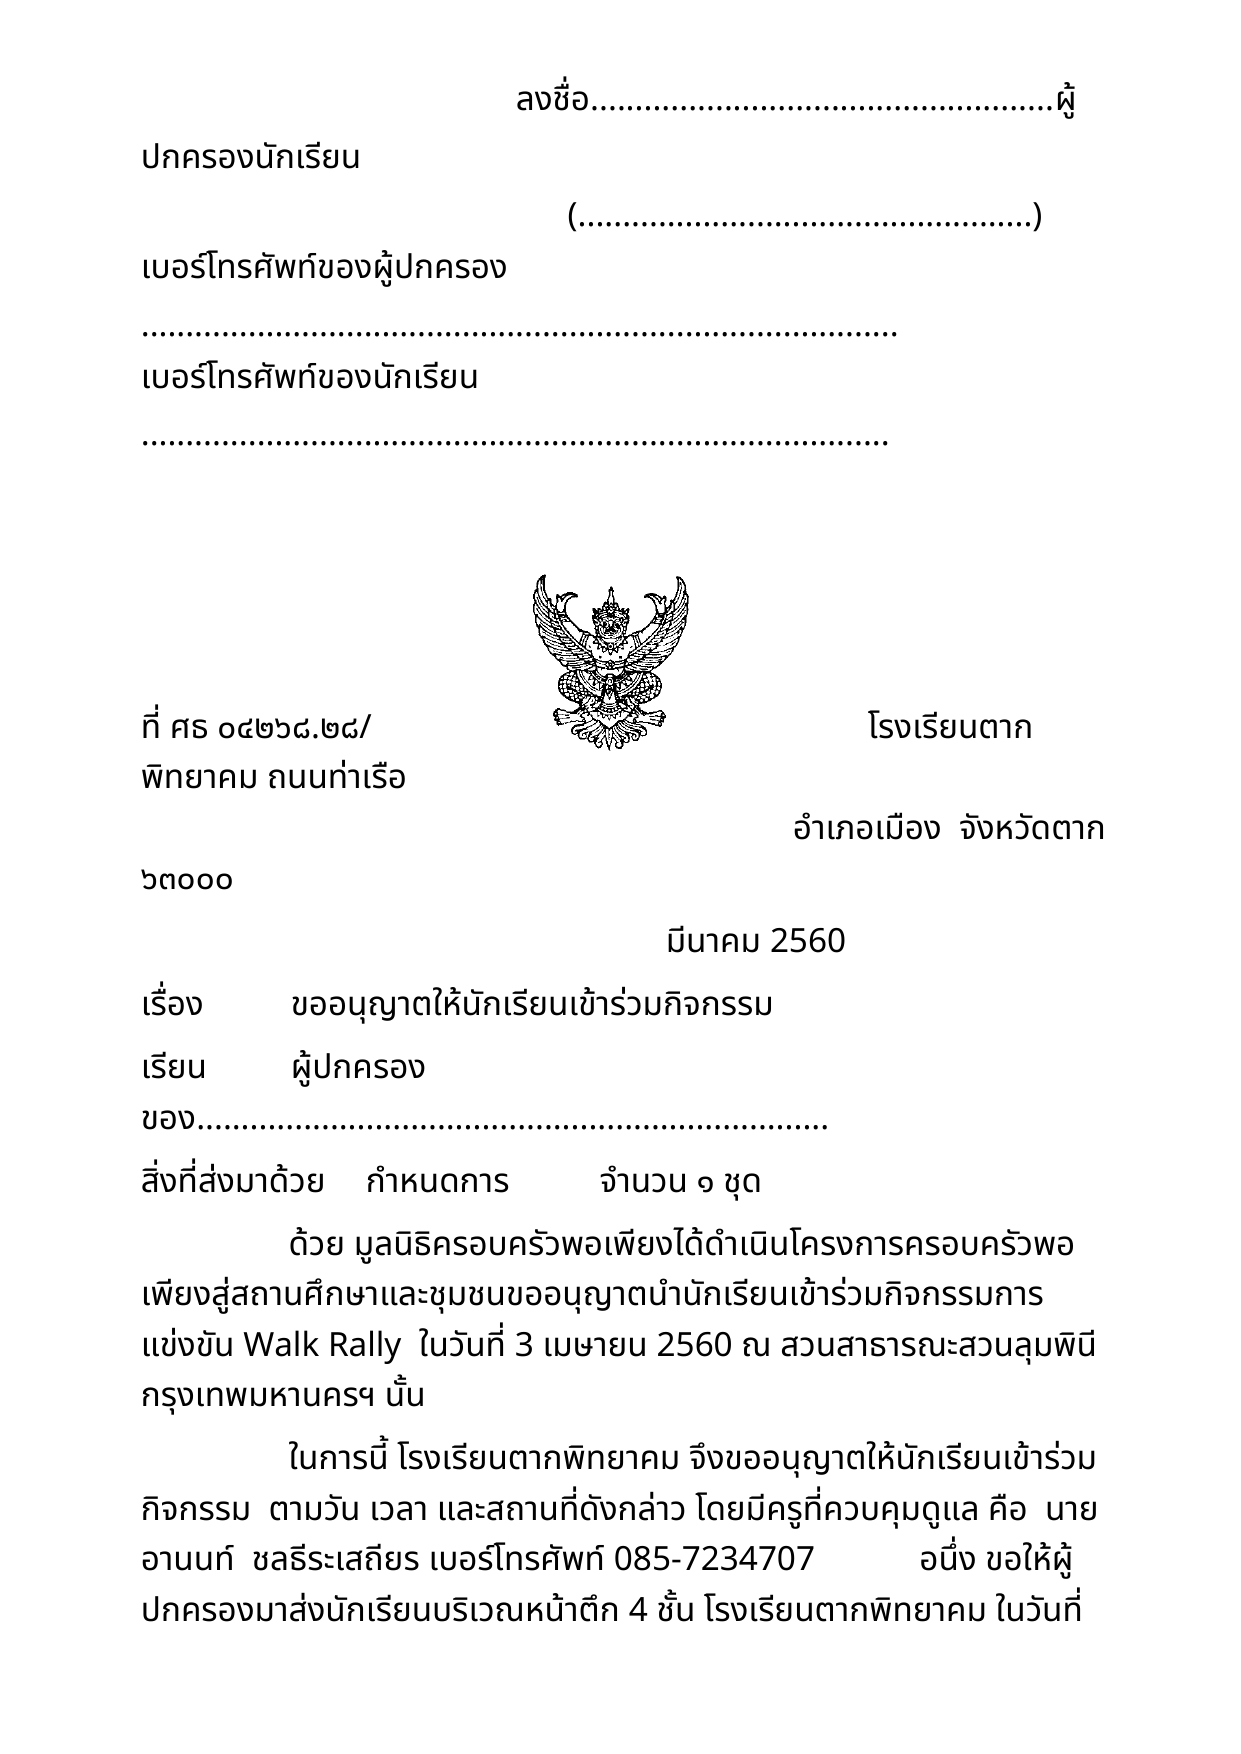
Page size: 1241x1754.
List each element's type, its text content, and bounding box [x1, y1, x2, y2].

text เรียน ผู้ปกครองของ....................................................................... [141, 1043, 1106, 1144]
text ลงชื่อ....................................................ผู้ปกครองนักเรียน [141, 75, 1106, 183]
text เรื่อง ขออนุญาตให้นักเรียนเข้าร่วมกิจกรรม [141, 980, 1106, 1031]
text สิ่งที่ส่งมาด้วย กำหนดการ จำนวน ๑ ชุด [141, 1157, 1106, 1207]
text มีนาคม 2560 [141, 917, 1106, 968]
text เบอร์โทรศัพท์ของผู้ปกครอง ..................................................................................... [141, 243, 1106, 346]
text (...................................................) [141, 191, 1106, 236]
text เบอร์โทรศัพท์ของนักเรียน .................................................................................... [141, 353, 1106, 455]
picture [527, 570, 691, 703]
text ด้วย มูลนิธิครอบครัวพอเพียงได้ดำเนินโครงการครอบครัวพอเพียงสู่สถานศึกษาและชุมชนขออนุญาตนำนักเรียนเข้าร่วมกิจกรรมการแข่งขัน Walk Rally ในวันที่ 3 เมษายน 2560 ณ สวนสาธารณะสวนลุมพินี กรุงเทพมหานครฯ นั้น [141, 1219, 1106, 1422]
text ที่ ศธ ๐๔๒๖๘.๒๘/ โรงเรียนตากพิทยาคม ถนนท่าเรือ [141, 703, 1106, 804]
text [141, 1434, 1106, 1636]
text อำเภอเมือง จังหวัดตาก ๖๓๐๐๐ [141, 804, 1106, 904]
